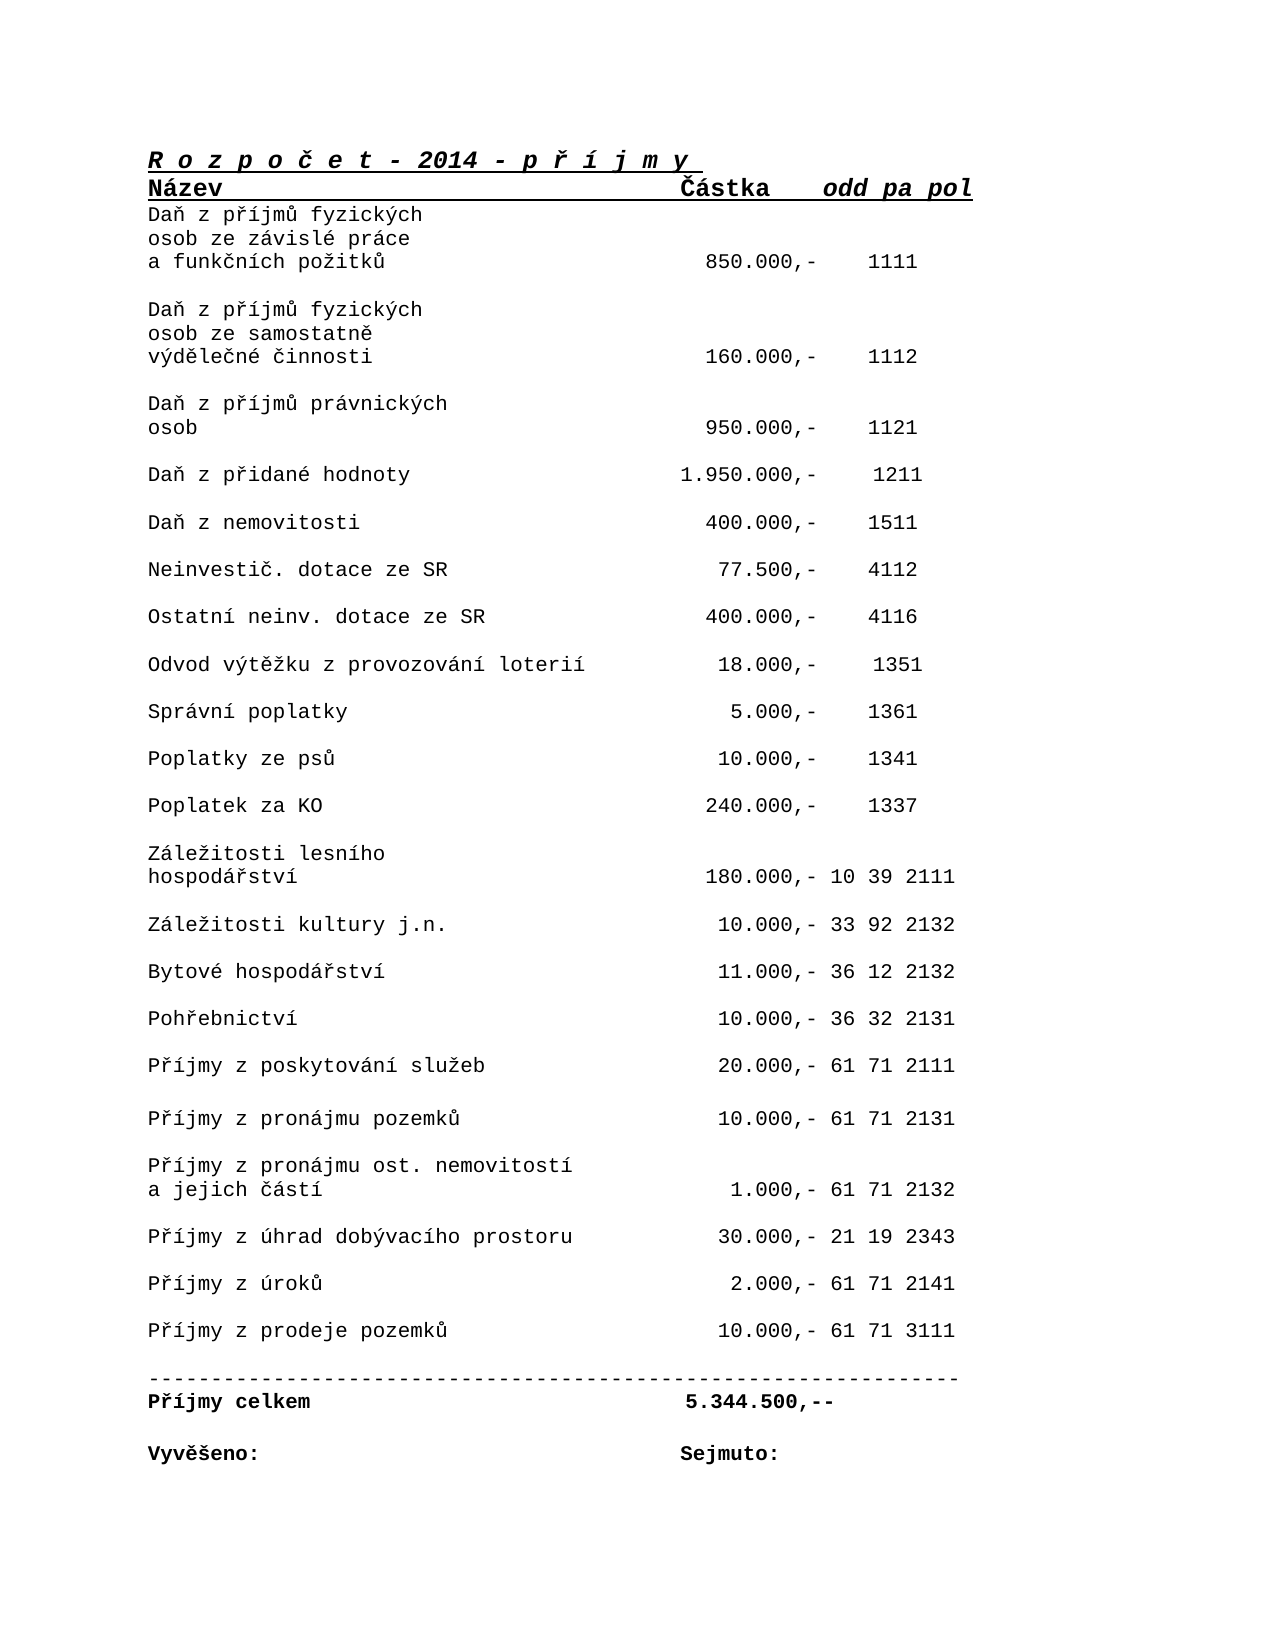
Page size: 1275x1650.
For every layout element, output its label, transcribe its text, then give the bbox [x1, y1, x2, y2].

text ----------------------------------------------------------------- [148, 1368, 1127, 1391]
text Daň z příjmů fyzických [148, 299, 1127, 322]
text Poplatky ze psů 10.000,- 1341 [148, 748, 1127, 772]
text Daň z příjmů fyzických [148, 204, 1127, 228]
text Příjmy z prodeje pozemků 10.000,- 61 71 3111 [148, 1320, 1127, 1344]
text Název Částka odd pa pol [148, 176, 1127, 204]
text a funkčních požitků 850.000,- 1111 [148, 252, 1127, 275]
text Příjmy z úroků 2.000,- 61 71 2141 [148, 1273, 1127, 1297]
text Bytové hospodářství 11.000,- 36 12 2132 [148, 961, 1127, 984]
text Příjmy celkem 5.344.500,-- [148, 1391, 1127, 1415]
text Příjmy z pronájmu pozemků 10.000,- 61 71 2131 [148, 1108, 1127, 1131]
text Ostatní neinv. dotace ze SR 400.000,- 4116 [148, 606, 1127, 630]
text R o z p o č e t - 2014 - p ř í j m y [148, 148, 1127, 176]
text Odvod výtěžku z provozování loterií 18.000,- 1351 [148, 653, 1127, 677]
text a jejich částí 1.000,- 61 71 2132 [148, 1178, 1127, 1202]
text Pohřebnictví 10.000,- 36 32 2131 [148, 1008, 1127, 1032]
text Záležitosti kultury j.n. 10.000,- 33 92 2132 [148, 914, 1127, 937]
text Příjmy z poskytování služeb 20.000,- 61 71 2111 [148, 1056, 1127, 1079]
text Poplatek za KO 240.000,- 1337 [148, 795, 1127, 819]
text hospodářství 180.000,- 10 39 2111 [148, 866, 1127, 890]
text Daň z příjmů právnických [148, 393, 1127, 417]
text Daň z přidané hodnoty 1.950.000,- 1211 [148, 464, 1127, 488]
text osob 950.000,- 1121 [148, 417, 1127, 441]
text Správní poplatky 5.000,- 1361 [148, 701, 1127, 724]
text Příjmy z pronájmu ost. nemovitostí [148, 1155, 1127, 1178]
text výdělečné činnosti 160.000,- 1112 [148, 346, 1127, 370]
text Daň z nemovitosti 400.000,- 1511 [148, 512, 1127, 535]
text osob ze samostatně [148, 322, 1127, 346]
text Příjmy z úhrad dobývacího prostoru 30.000,- 21 19 2343 [148, 1226, 1127, 1249]
text osob ze závislé práce [148, 228, 1127, 252]
text Vyvěšeno: Sejmuto: [148, 1443, 1127, 1467]
text Neinvestič. dotace ze SR 77.500,- 4112 [148, 559, 1127, 583]
text Záležitosti lesního [148, 843, 1127, 866]
